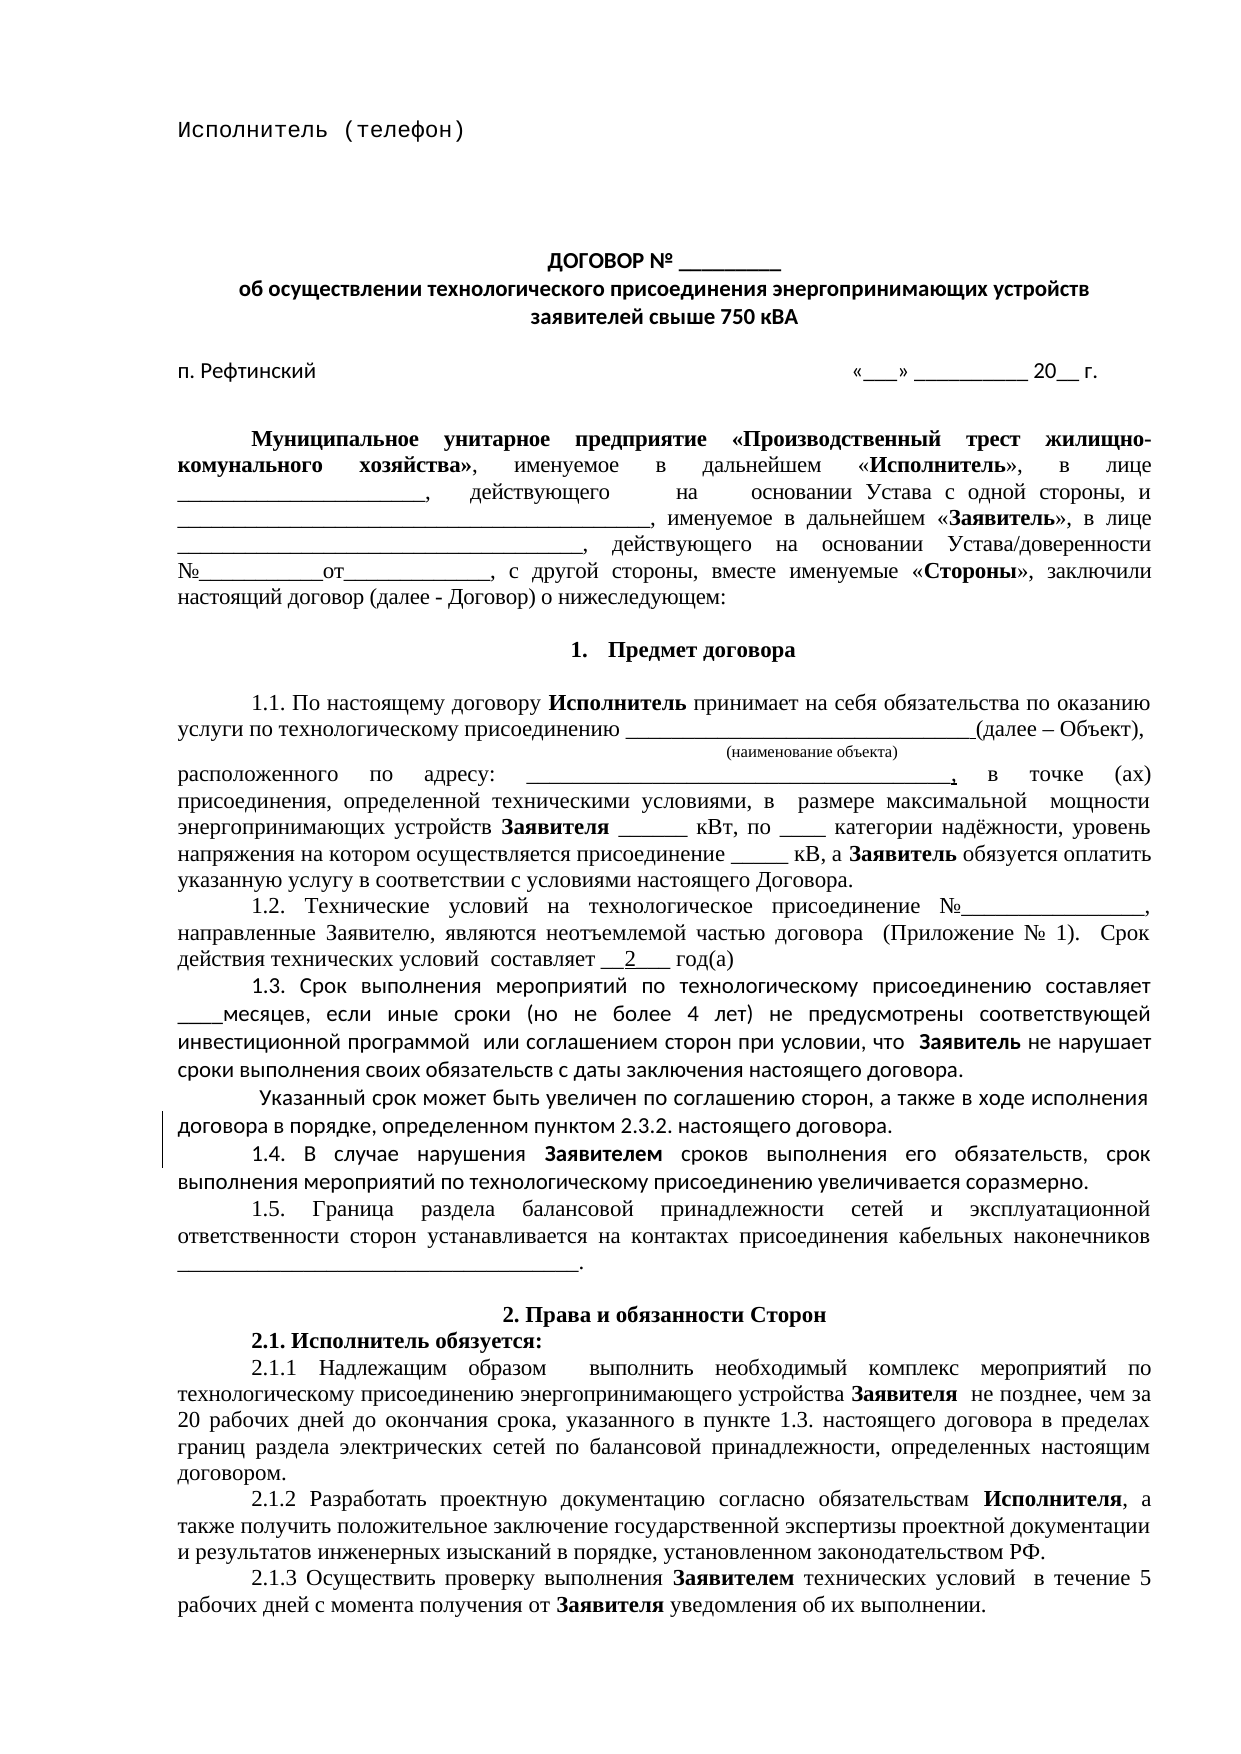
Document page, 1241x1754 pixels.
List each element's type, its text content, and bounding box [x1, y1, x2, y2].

subtitle ДОГОВОР № _________ [177, 246, 1152, 274]
text Муниципальное унитарное предприятие «Производственный трест жилищно-комунального хозяйства», именуемое в дальнейшем «Исполнитель», в лице ______________________, действующего на основании Устава с одной стороны, и __________________________________________, именуемое в дальнейшем «Заявитель», в лице ____________________________________, действующего на основании Устава/доверенности №___________от_____________, с другой стороны, вместе именуемые «Стороны», заключили настоящий договор (далее - Договор) о нижеследующем: [177, 425, 1152, 609]
text 2.1.3 Осуществить проверку выполнения Заявителем технических условий в течение 5 рабочих дней с момента получения от Заявителя уведомления об их выполнении. [177, 1564, 1152, 1617]
text 2.1.2 Разработать проектную документацию согласно обязательствам Исполнителя, а также получить положительное заключение государственной экспертизы проектной документации и результатов инженерных изысканий в порядке, установленном законодательством РФ. [177, 1485, 1152, 1564]
subtitle Указанный срок может быть увеличен по соглашению сторон, а также в ходе исполнения договора в порядке, определенном пунктом 2.3.2. настоящего договора. [177, 1083, 1152, 1139]
text п. Рефтинский «___» __________ 20__ г. [177, 357, 1152, 384]
text Исполнитель (телефон) [177, 118, 1152, 144]
text (наименование объекта) [177, 741, 1152, 761]
list Предмет договора [215, 636, 1152, 662]
subtitle 1.3. Срок выполнения мероприятий по технологическому присоединению составляет ____месяцев, если иные сроки (но не более 4 лет) не предусмотрены соответствующей инвестиционной программой или соглашением сторон при условии, что Заявитель не нарушает сроки выполнения своих обязательств с даты заключения настоящего договора. [177, 971, 1152, 1083]
text 2.1.1 Надлежащим образом выполнить необходимый комплекс мероприятий по технологическому присоединению энергопринимающего устройства Заявителя не позднее, чем за 20 рабочих дней до окончания срока, указанного в пункте 1.3. настоящего договора в пределах границ раздела электрических сетей по балансовой принадлежности, определенных настоящим договором. [177, 1354, 1152, 1485]
text расположенного по адресу: _____________________________________, в точке (ах) присоединения, определенной техническими условиями, в размере максимальной мощности энергопринимающих устройств Заявителя ______ кВт, по ____ категории надёжности, уровень напряжения на котором осуществляется присоединение _____ кВ, а Заявитель обязуется оплатить указанную услугу в соответствии с условиями настоящего Договора. [177, 761, 1152, 892]
text 2.1. Исполнитель обязуется: [177, 1327, 1152, 1354]
subtitle заявителей свыше 750 кВА [177, 302, 1152, 330]
text 1.1. По настоящему договору Исполнитель принимает на себя обязательства по оказанию услуги по технологическому присоединению ______________________________ (далее – Объект), [177, 689, 1152, 741]
text 1.4. В случае нарушения Заявителем сроков выполнения его обязательств, срок выполнения мероприятий по технологическому присоединению увеличивается соразмерно. [177, 1139, 1152, 1196]
text 2. Права и обязанности Сторон [177, 1301, 1152, 1327]
text 1.5. Граница раздела балансовой принадлежности сетей и эксплуатационной ответственности сторон устанавливается на контактах присоединения кабельных наконечников ___________________________________. [177, 1196, 1152, 1274]
text 1.2. Технические условий на технологическое присоединение №________________, направленные Заявителю, являются неотъемлемой частью договора (Приложение № 1). Срок действия технических условий составляет __2___ год(а) [177, 892, 1152, 971]
subtitle об осуществлении технологического присоединения энергопринимающих устройств [177, 274, 1152, 302]
